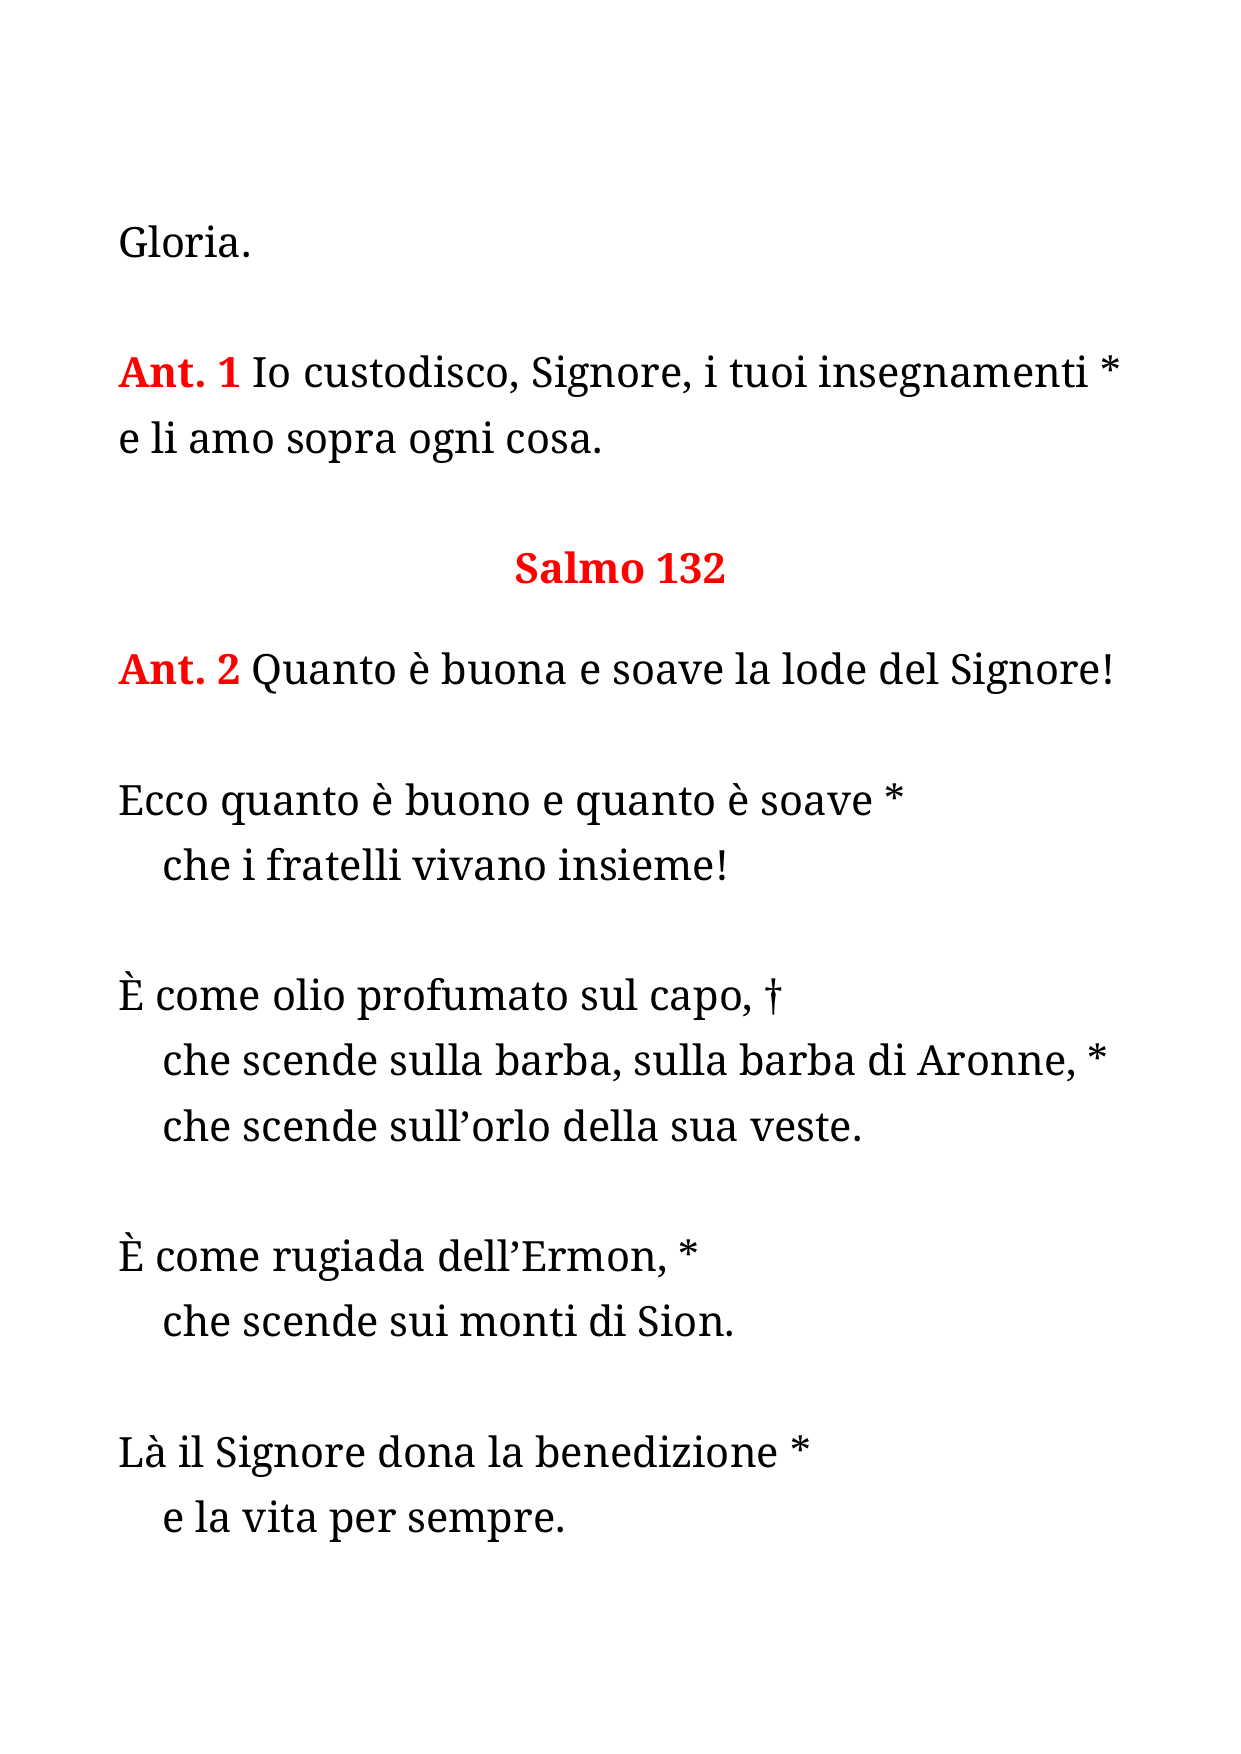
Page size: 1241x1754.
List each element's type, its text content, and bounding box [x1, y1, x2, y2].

text Ant. 2 Quanto è buona e soave la lode del Signore! [118, 640, 1122, 697]
text che scende sui monti di Sion. [118, 1292, 1122, 1349]
text È come rugiada dell’Ermon, * [118, 1227, 1122, 1284]
text Salmo 132 [118, 539, 1122, 596]
text Ecco quanto è buono e quanto è soave * [118, 770, 1122, 827]
text che i fratelli vivano insieme! [118, 836, 1122, 892]
text che scende sull’orlo della sua veste. [118, 1096, 1122, 1153]
text Gloria. [118, 213, 1122, 269]
text Là il Signore dona la benedizione * [118, 1422, 1122, 1479]
text e la vita per sempre. [118, 1488, 1122, 1544]
text che scende sulla barba, sulla barba di Aronne, * [118, 1031, 1122, 1088]
text È come olio profumato sul capo, † [118, 966, 1122, 1023]
text Ant. 1 Io custodisco, Signore, i tuoi insegnamenti * e li amo sopra ogni cosa. [118, 343, 1122, 465]
